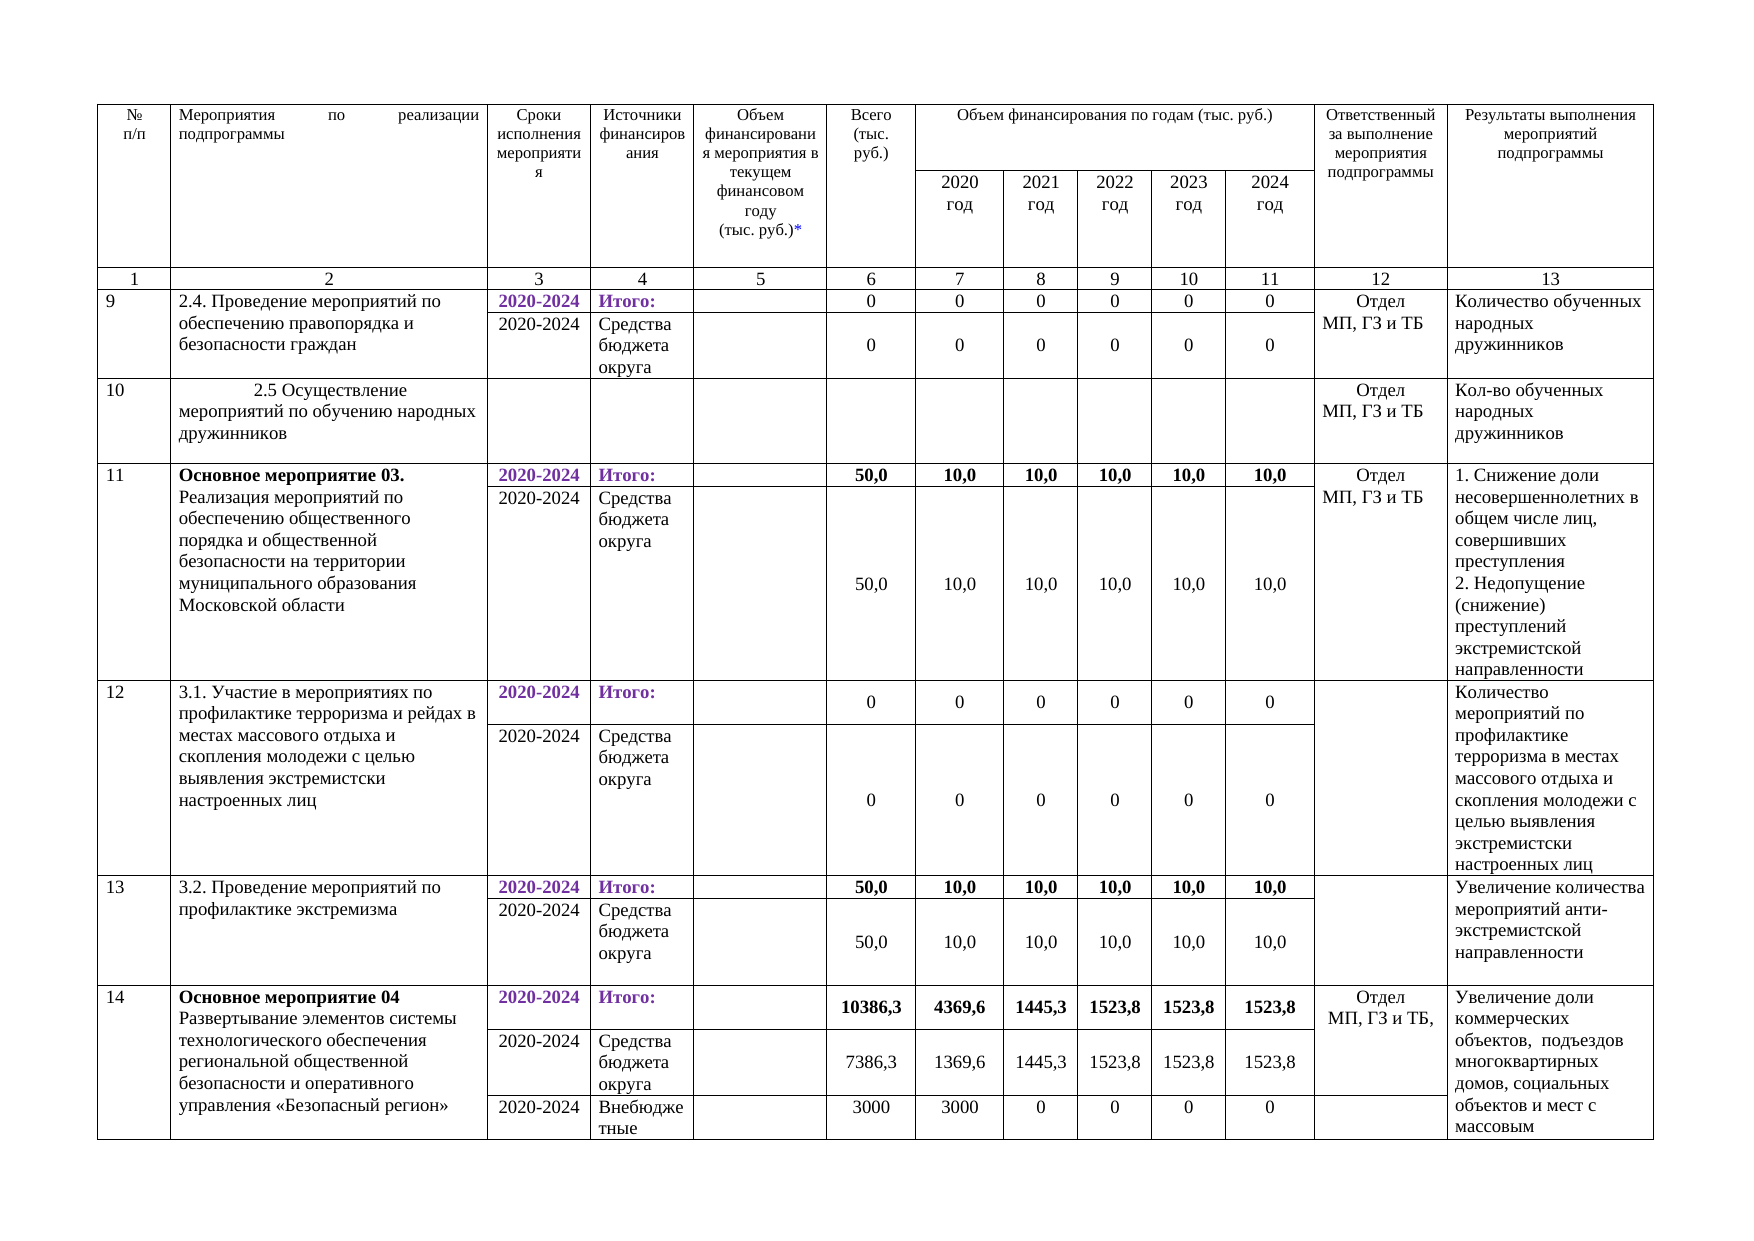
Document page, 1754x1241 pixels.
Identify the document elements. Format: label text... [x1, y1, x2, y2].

table_cell 3.1. Участие в мероприятиях по профилактике терроризма и рейдах в местах массового отдыха и скопления молодежи с целью выявления экстремистски настроенных лиц [171, 681, 487, 875]
table_cell 2020-2024 [488, 725, 590, 875]
table_header Объем финансирования мероприятия в текущем финансовом году (тыс. руб.)* [694, 105, 826, 267]
table_header № п/п [98, 105, 170, 267]
table_header Мероприятия по реализации подпрограммы [171, 105, 487, 267]
table_cell 1369,6 [916, 1030, 1003, 1094]
table_cell [694, 725, 826, 875]
table_cell [1226, 379, 1314, 463]
table_cell 0 [827, 290, 915, 312]
table_cell [694, 681, 826, 724]
table_cell 0 [1226, 681, 1314, 724]
table_cell 10,0 [1226, 464, 1314, 486]
table_cell 1523,8 [1078, 986, 1151, 1029]
table_cell 50,0 [827, 487, 915, 680]
table_cell 0 [827, 725, 915, 875]
table_cell Средства бюджета округа [591, 313, 693, 377]
table_cell 0 [1152, 1096, 1225, 1139]
table_cell 10,0 [1004, 899, 1077, 985]
table_cell 1 [98, 268, 170, 289]
table_cell Итого: [591, 290, 693, 312]
table_cell 10,0 [916, 464, 1003, 486]
table_cell Количество обученных народных дружинников [1448, 290, 1653, 377]
table_cell 2020-2024 [488, 986, 590, 1029]
table_cell 10,0 [916, 899, 1003, 985]
table_cell 0 [1078, 290, 1151, 312]
table_header Всего (тыс. руб.) [827, 105, 915, 267]
table_cell 7386,3 [827, 1030, 915, 1094]
table_cell 0 [916, 681, 1003, 724]
table_cell 10386,3 [827, 986, 915, 1029]
table_cell 0 [827, 313, 915, 377]
table_cell [694, 876, 826, 897]
table_cell 10,0 [1078, 487, 1151, 680]
table_cell [694, 290, 826, 312]
table_header Ответственный за выполнение мероприятия подпрограммы [1315, 105, 1447, 267]
table_cell Количество мероприятий по профилактике терроризма в местах массового отдыха и скопления молодежи с целью выявления экстремистски настроенных лиц [1448, 681, 1653, 875]
table_cell 0 [1004, 681, 1077, 724]
table_cell 8 [1004, 268, 1077, 289]
table_cell Основное мероприятие 03. Реализация мероприятий по обеспечению общественного порядка и общественной безопасности на территории муниципального образования Московской области [171, 464, 487, 680]
table_cell Средства бюджета округа [591, 725, 693, 875]
table_cell 4369,6 [916, 986, 1003, 1029]
table_cell 0 [827, 681, 915, 724]
table_cell 0 [1004, 1096, 1077, 1139]
table_cell 12 [1315, 268, 1447, 289]
table_cell 0 [1004, 313, 1077, 377]
table_cell 2023 год [1152, 171, 1225, 267]
table_cell 1. Снижение доли несовершеннолетних в общем числе лиц, совершивших преступления 2. Недопущение (снижение) преступлений экстремистской направленности [1448, 464, 1653, 680]
table_cell [827, 379, 915, 463]
table_cell [916, 137, 1314, 170]
table_cell [488, 379, 590, 463]
table_cell 3000 [916, 1096, 1003, 1139]
table_cell 0 [916, 725, 1003, 875]
table_cell 12 [98, 681, 170, 875]
table_header Сроки исполнения мероприятия [488, 105, 590, 267]
table_cell [591, 379, 693, 463]
table_cell 0 [1152, 313, 1225, 377]
table_cell [694, 379, 826, 463]
table_cell 9 [1078, 268, 1151, 289]
table_cell [694, 899, 826, 985]
table_cell 9 [98, 290, 170, 377]
table_cell 2020-2024 [488, 1096, 590, 1139]
table_cell 0 [1004, 290, 1077, 312]
table_cell Основное мероприятие 04 Развертывание элементов системы технологического обеспечения региональной общественной безопасности и оперативного управления «Безопасный регион» [171, 986, 487, 1139]
table_cell 50,0 [827, 876, 915, 897]
table_cell Итого: [591, 986, 693, 1029]
table_cell 10,0 [1078, 876, 1151, 897]
table_cell 10,0 [1004, 464, 1077, 486]
table_cell 1523,8 [1226, 986, 1314, 1029]
table_cell 10 [1152, 268, 1225, 289]
table_cell 4 [591, 268, 693, 289]
table_cell 2020-2024 [488, 313, 590, 377]
table_cell Средства бюджета округа [591, 1030, 693, 1094]
table_cell 0 [1078, 1096, 1151, 1139]
table_cell Итого: [591, 876, 693, 897]
table_cell 2020-2024 [488, 681, 590, 724]
table_cell 10,0 [1152, 487, 1225, 680]
table_cell 0 [1152, 290, 1225, 312]
table_cell Увеличение доли коммерческих объектов, подъездов многоквартирных домов, социальных объектов и мест с массовым пребыванием людей, оборудованных системами видеонаблюдения и подключенных к системе технологического обеспечения региональной общественной безопасности и оперативного управления «Безопасный регион» [1448, 986, 1653, 1139]
table_cell 1523,8 [1078, 1030, 1151, 1094]
table_cell 11 [98, 464, 170, 680]
table_cell 11 [1226, 268, 1314, 289]
table_cell 0 [1004, 725, 1077, 875]
table_cell 2020-2024 [488, 899, 590, 985]
table_cell 2020-2024 [488, 290, 590, 312]
table_header Источники финансирования [591, 105, 693, 267]
table_cell 13 [98, 876, 170, 985]
table_cell 0 [1226, 313, 1314, 377]
table_cell [916, 379, 1003, 463]
table_cell Отдел МП, ГЗ и ТБ [1315, 464, 1447, 680]
table_header Результаты выполнения мероприятий подпрограммы [1448, 105, 1653, 267]
table_cell 2022 год [1078, 171, 1151, 267]
table_cell 0 [916, 313, 1003, 377]
table_cell Средства бюджета округа [591, 487, 693, 680]
table_cell 0 [1226, 1096, 1314, 1139]
table_cell [1315, 681, 1447, 875]
table_cell 5 [694, 268, 826, 289]
table_cell 1445,3 [1004, 1030, 1077, 1094]
table_cell 0 [916, 290, 1003, 312]
table_cell 2021 год [1004, 171, 1077, 267]
table_cell [694, 1096, 826, 1139]
table_cell 0 [1152, 681, 1225, 724]
table_cell 10,0 [1004, 876, 1077, 897]
table_cell 1523,8 [1152, 986, 1225, 1029]
table_cell Отдел МП, ГЗ и ТБ [1315, 290, 1447, 377]
table_cell 10,0 [1004, 487, 1077, 680]
table_cell 50,0 [827, 899, 915, 985]
table_cell 10,0 [1078, 899, 1151, 985]
table_cell 50,0 [827, 464, 915, 486]
table_cell [1315, 1096, 1447, 1139]
table_cell Отдел МП, ГЗ и ТБ [1315, 379, 1447, 463]
table_cell [694, 487, 826, 680]
table_cell 14 [98, 986, 170, 1139]
table_cell [1152, 379, 1225, 463]
table_cell 1445,3 [1004, 986, 1077, 1029]
table_cell Средства бюджета округа [591, 899, 693, 985]
table_cell 3000 [827, 1096, 915, 1139]
table_cell 2020-2024 [488, 464, 590, 486]
table_cell 10,0 [916, 876, 1003, 897]
table_cell 10,0 [1226, 899, 1314, 985]
table_cell 0 [1226, 725, 1314, 875]
table_cell Отдел МП, ГЗ и ТБ, [1315, 986, 1447, 1094]
table_cell 10,0 [1152, 464, 1225, 486]
table_cell 0 [1078, 725, 1151, 875]
table_cell 10,0 [1226, 876, 1314, 897]
table_cell 10,0 [1078, 464, 1151, 486]
table_cell 7 [916, 268, 1003, 289]
table_cell 3 [488, 268, 590, 289]
table_cell Увеличение количества мероприятий анти-экстремистской направленности [1448, 876, 1653, 985]
table_cell [694, 1030, 826, 1094]
table_cell [694, 313, 826, 377]
table_cell 1523,8 [1226, 1030, 1314, 1094]
table_cell 10,0 [1226, 487, 1314, 680]
table_cell 2020 год [916, 171, 1003, 267]
table_cell [1004, 379, 1077, 463]
table_cell 2020-2024 [488, 1030, 590, 1094]
table_cell 2.5 Осуществление мероприятий по обучению народных дружинников [171, 379, 487, 463]
table_cell 13 [1448, 268, 1653, 289]
table_cell 2024 год [1226, 171, 1314, 267]
table_cell 10,0 [916, 487, 1003, 680]
table_cell Итого: [591, 464, 693, 486]
table_cell 1523,8 [1152, 1030, 1225, 1094]
table_cell [1078, 379, 1151, 463]
table_cell 10 [98, 379, 170, 463]
table_cell 3.2. Проведение мероприятий по профилактике экстремизма [171, 876, 487, 985]
table_cell [694, 986, 826, 1029]
table_cell Итого: [591, 681, 693, 724]
table_cell 0 [1226, 290, 1314, 312]
table_cell 10,0 [1152, 876, 1225, 897]
table_cell 2020-2024 [488, 487, 590, 680]
table_cell 0 [1152, 725, 1225, 875]
table_cell 2.4. Проведение мероприятий по обеспечению правопорядка и безопасности граждан [171, 290, 487, 377]
table_cell 6 [827, 268, 915, 289]
table_cell [1315, 876, 1447, 985]
table_cell 0 [1078, 313, 1151, 377]
table_cell 2 [171, 268, 487, 289]
table_cell 2020-2024 [488, 876, 590, 897]
table_header Объем финансирования по годам (тыс. руб.) [916, 105, 1314, 137]
table_cell Кол-во обученных народных дружинников [1448, 379, 1653, 463]
table_cell [694, 464, 826, 486]
table_cell 0 [1078, 681, 1151, 724]
table_cell 10,0 [1152, 899, 1225, 985]
table_cell Внебюджетные средства [591, 1096, 693, 1139]
